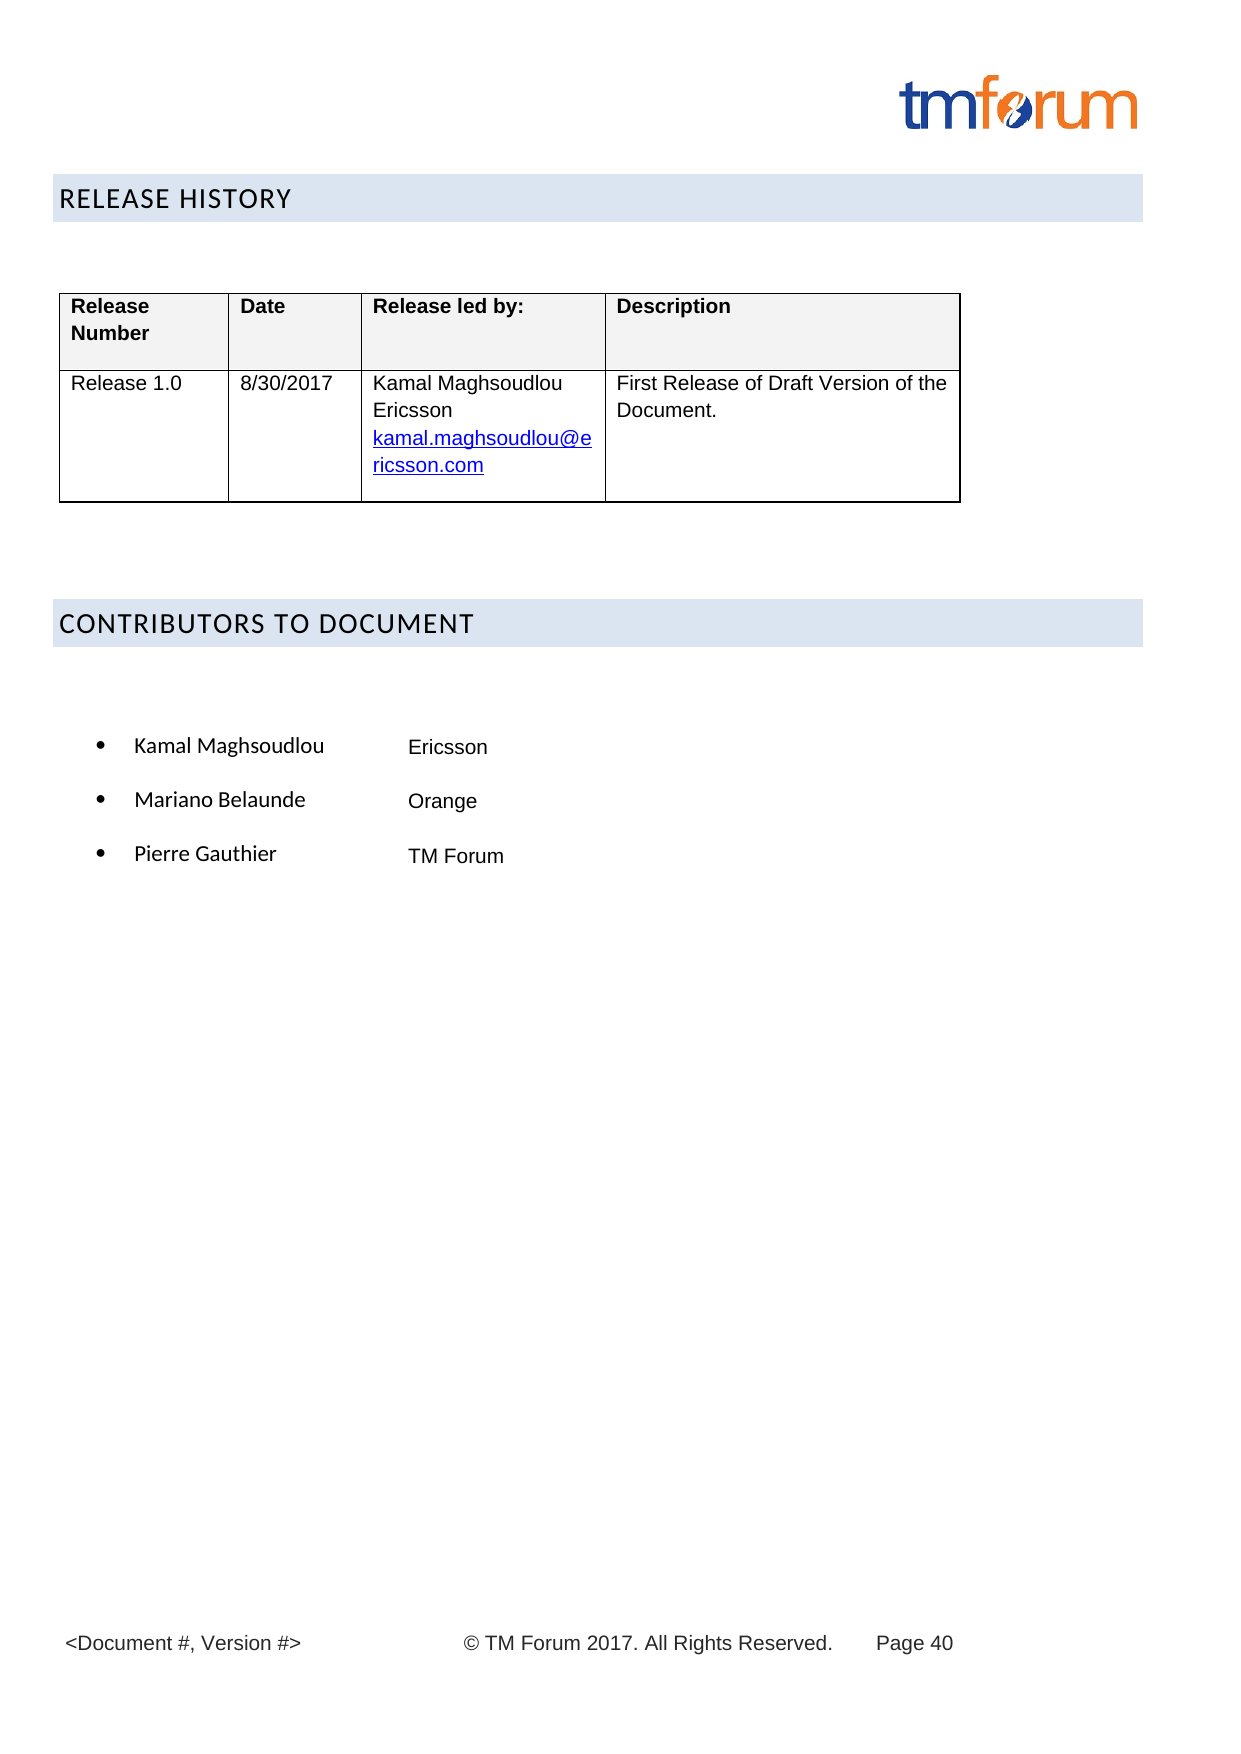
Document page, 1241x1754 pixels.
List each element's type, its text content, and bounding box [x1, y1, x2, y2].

picture [899, 75, 1137, 129]
table_cell First Release of Draft Version of the Document. [606, 371, 959, 501]
table_header Release Number [60, 294, 228, 369]
table_header Release led by: [362, 294, 605, 369]
table_header Kamal Maghsoudlou [48, 718, 397, 772]
text Contributors to Document [59, 605, 1137, 641]
table_cell Orange [397, 772, 856, 826]
table_header Ericsson [397, 718, 856, 772]
text Release History [59, 180, 1137, 216]
table_cell Kamal Maghsoudlou Ericsson kamal.maghsoudlou@ericsson.com [362, 371, 605, 501]
table_cell 8/30/2017 [229, 371, 361, 501]
table_header Date [229, 294, 361, 369]
table_cell Release 1.0 [60, 371, 228, 501]
table_cell Mariano Belaunde [48, 772, 397, 826]
table_header Description [606, 294, 959, 369]
table_cell TM Forum [397, 826, 856, 880]
table_cell Pierre Gauthier [48, 826, 397, 880]
